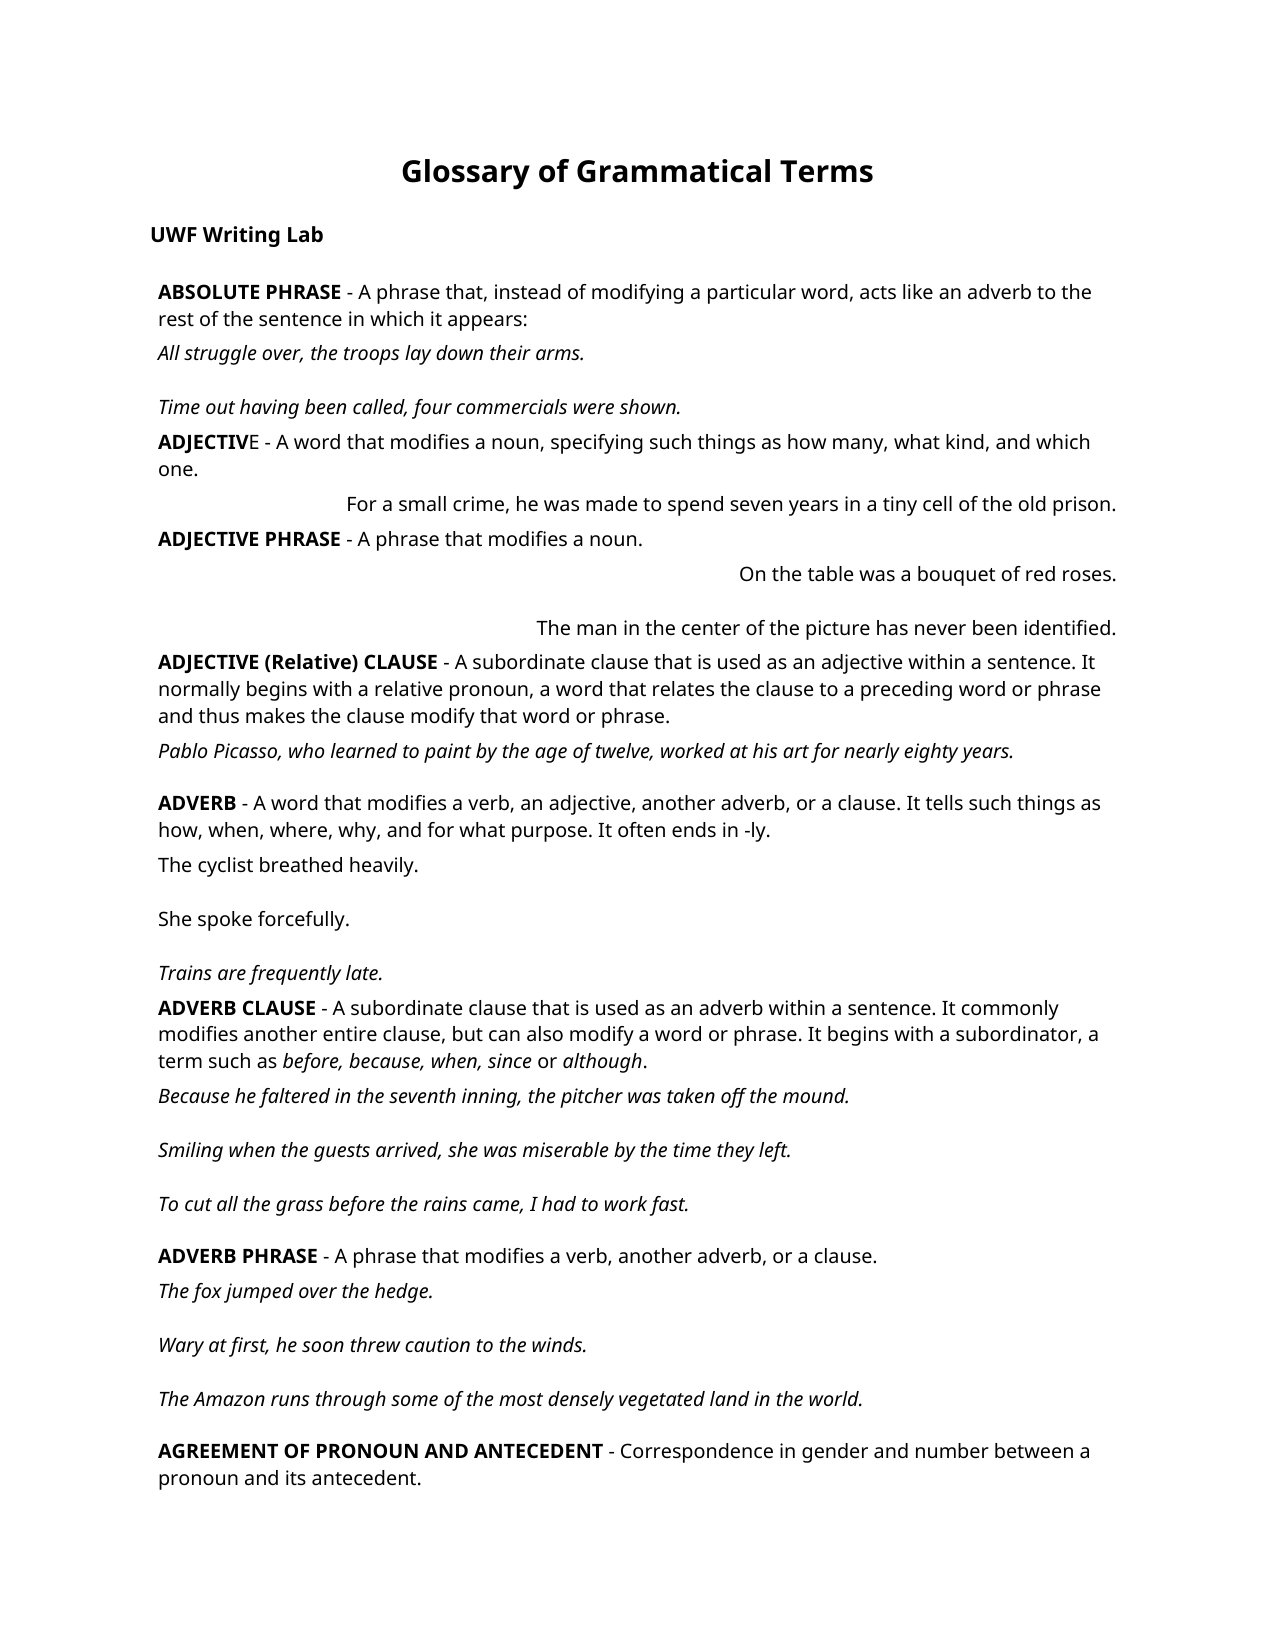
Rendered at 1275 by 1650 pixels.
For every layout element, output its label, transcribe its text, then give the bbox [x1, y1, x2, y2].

text On the table was a bouquet of red roses. The man in the center of the picture has never been identified. [158, 560, 1117, 641]
text ADVERB CLAUSE - A subordinate clause that is used as an adverb within a sentence. It commonly modifies another entire clause, but can also modify a word or phrase. It begins with a subordinator, a term such as before, because, when, since or although. [158, 994, 1117, 1075]
text ADVERB - A word that modifies a verb, an adjective, another adverb, or a clause. It tells such things as how, when, where, why, and for what purpose. It often ends in -ly. [158, 789, 1117, 843]
text Glossary of Grammatical Terms [150, 150, 1125, 191]
text For a small crime, he was made to spend seven years in a tiny cell of the old prison. [158, 490, 1117, 517]
text UWF Writing Lab [150, 220, 1125, 249]
text All struggle over, the troops lay down their arms. Time out having been called, four commercials were shown. [158, 340, 1117, 421]
text ADJECTIVE - A word that modifies a noun, specifying such things as how many, what kind, and which one. [158, 428, 1117, 482]
text The fox jumped over the hedge. Wary at first, he soon threw caution to the winds. The Amazon runs through some of the most densely vegetated land in the world. [158, 1277, 1117, 1412]
text Because he faltered in the seventh inning, the pitcher was taken off the mound. Smiling when the guests arrived, she was miserable by the time they left. To cut all the grass before the rains came, I had to work fast. [158, 1082, 1117, 1217]
text ABSOLUTE PHRASE - A phrase that, instead of modifying a particular word, acts like an adverb to the rest of the sentence in which it appears: [158, 278, 1117, 332]
text The cyclist breathed heavily. She spoke forcefully. Trains are frequently late. [158, 851, 1117, 986]
text ADVERB PHRASE - A phrase that modifies a verb, another adverb, or a clause. [158, 1242, 1117, 1269]
text ADJECTIVE (Relative) CLAUSE - A subordinate clause that is used as an adjective within a sentence. It normally begins with a relative pronoun, a word that relates the clause to a preceding word or phrase and thus makes the clause modify that word or phrase. [158, 648, 1117, 729]
text AGREEMENT OF PRONOUN AND ANTECEDENT - Correspondence in gender and number between a pronoun and its antecedent. [158, 1437, 1117, 1491]
text ADJECTIVE PHRASE - A phrase that modifies a noun. [158, 525, 1117, 552]
text Pablo Picasso, who learned to paint by the age of twelve, worked at his art for nearly eighty years. [158, 737, 1117, 764]
